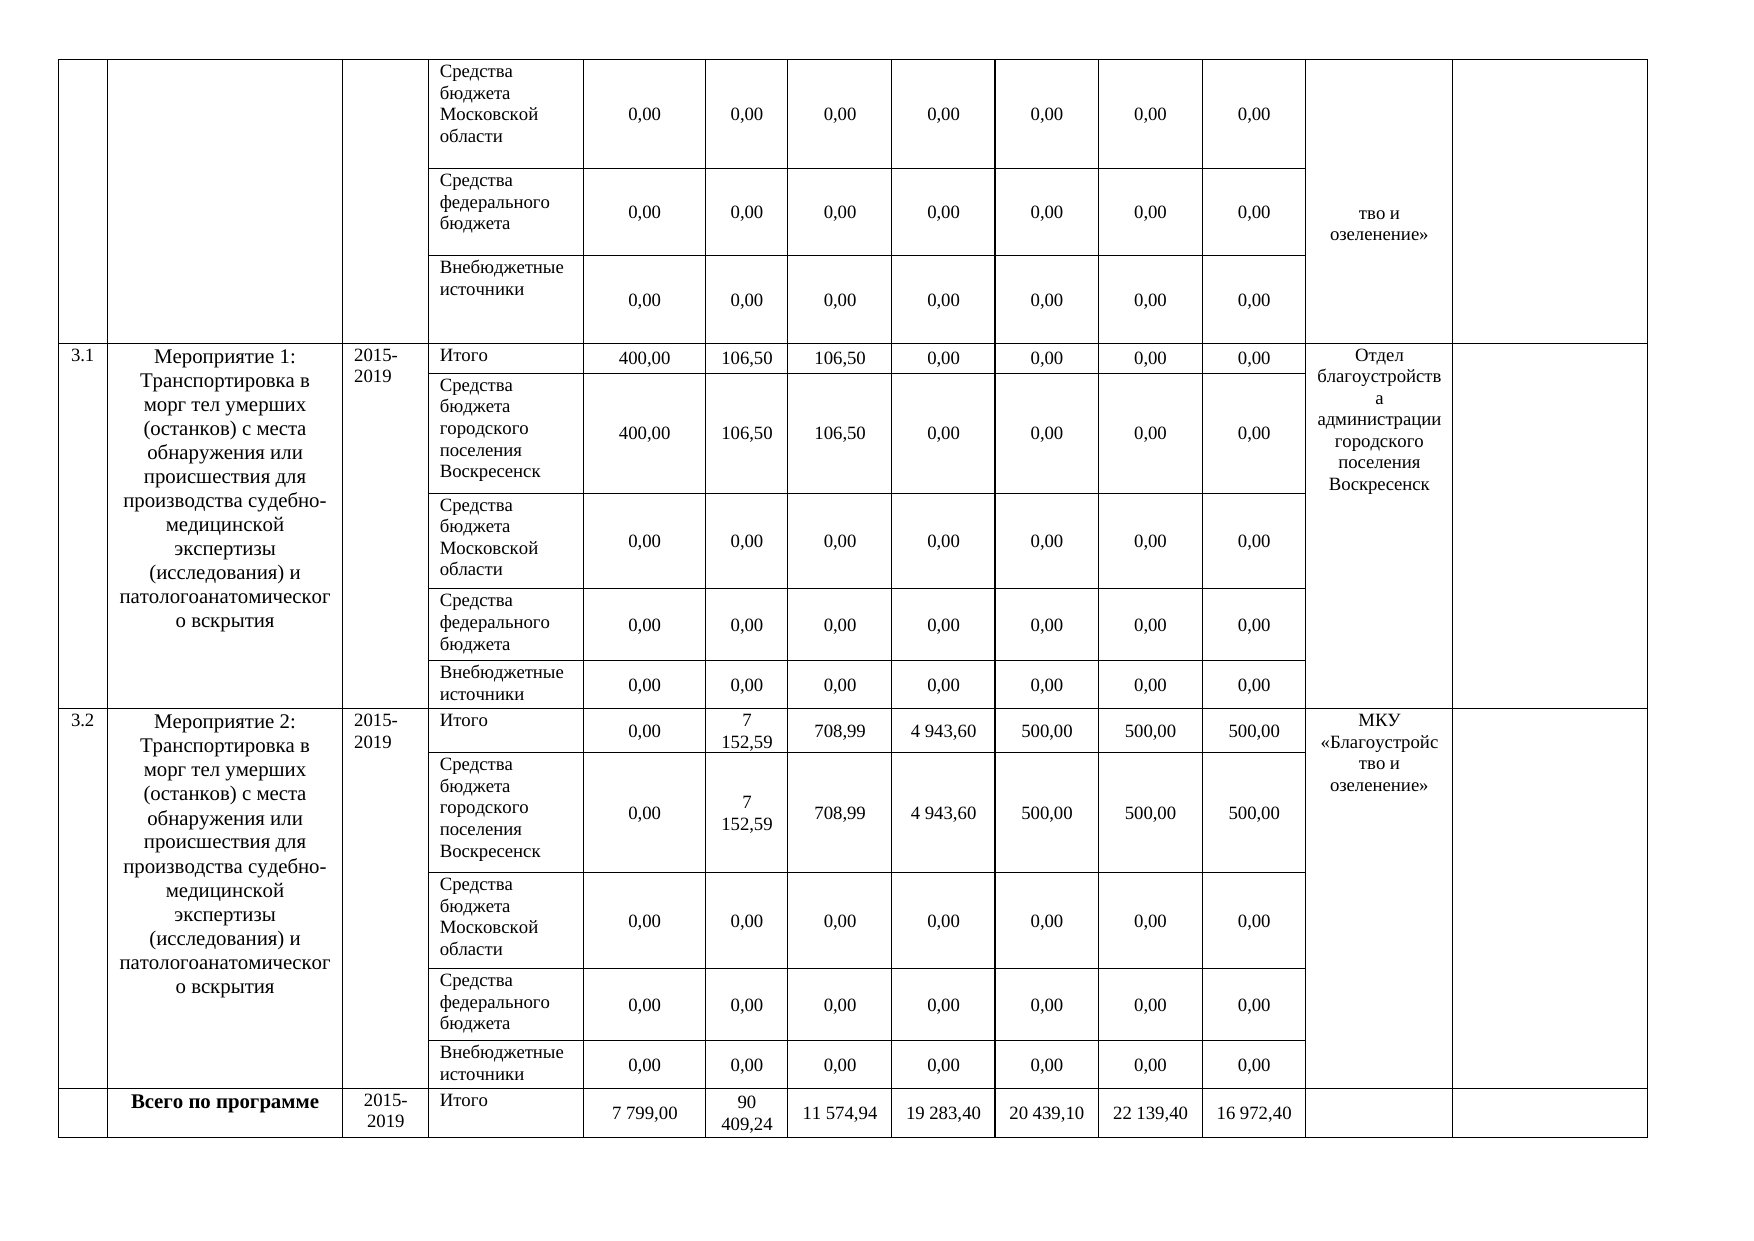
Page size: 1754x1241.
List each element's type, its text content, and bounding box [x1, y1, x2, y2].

table_cell 0,00 [1099, 169, 1202, 255]
table_cell 0,00 [1099, 661, 1202, 708]
table_cell 0,00 [892, 1041, 994, 1088]
table_cell 0,00 [1203, 60, 1305, 168]
table_cell 0,00 [584, 494, 705, 588]
table_cell 0,00 [892, 169, 994, 255]
table_cell 0,00 [892, 589, 994, 660]
table_cell 500,00 [1203, 709, 1305, 752]
table_cell 0,00 [996, 589, 1098, 660]
table_cell 0,00 [996, 344, 1098, 373]
table_cell 2015-2019 [343, 1089, 428, 1137]
table_cell Средства бюджета Московской области [429, 60, 583, 168]
table_cell 106,50 [788, 344, 891, 373]
table_cell Внебюджетные источники [429, 661, 583, 708]
table_cell 0,00 [1203, 169, 1305, 255]
table_cell 106,50 [788, 374, 891, 492]
table_cell [59, 1089, 107, 1137]
table_cell Средства бюджета Московской области [429, 873, 583, 968]
table_cell 0,00 [706, 60, 787, 168]
table_cell Мероприятие 1: Транспортировка в морг тел умерших (останков) с места обнаружения или происшествия для производства судебно-медицинской экспертизы (исследования) и патологоанатомического вскрытия [108, 344, 342, 708]
table_cell Средства федерального бюджета [429, 969, 583, 1040]
table_cell 0,00 [996, 169, 1098, 255]
table_cell 0,00 [584, 589, 705, 660]
table_cell 0,00 [788, 589, 891, 660]
table_cell 0,00 [1099, 494, 1202, 588]
table_cell 0,00 [996, 494, 1098, 588]
table_cell Средства федерального бюджета [429, 169, 583, 255]
table_cell 0,00 [996, 60, 1098, 168]
table_cell 0,00 [996, 873, 1098, 968]
table_cell 0,00 [892, 969, 994, 1040]
table_cell 0,00 [584, 753, 705, 872]
table_cell 0,00 [996, 1041, 1098, 1088]
table_cell Отдел благоустройства администрации городского поселения Воскресенск [1306, 344, 1452, 708]
table_cell 0,00 [788, 661, 891, 708]
table_cell 0,00 [584, 661, 705, 708]
table_cell 0,00 [1203, 494, 1305, 588]
table_cell 0,00 [1203, 969, 1305, 1040]
table_cell 0,00 [892, 374, 994, 492]
table_cell 0,00 [892, 344, 994, 373]
table_cell 0,00 [706, 589, 787, 660]
table_cell 500,00 [996, 753, 1098, 872]
table_cell Итого [429, 344, 583, 373]
table_cell 0,00 [1099, 589, 1202, 660]
table_cell 0,00 [788, 1041, 891, 1088]
table_cell 7 799,00 [584, 1089, 705, 1137]
table_cell 0,00 [706, 969, 787, 1040]
table_cell 0,00 [706, 873, 787, 968]
table_cell 0,00 [584, 169, 705, 255]
table_cell 500,00 [1099, 709, 1202, 752]
table_cell 0,00 [788, 969, 891, 1040]
table_cell Итого [429, 709, 583, 752]
table_cell МКУ «Благоустройство и озеленение» [1306, 709, 1452, 1088]
table_cell 0,00 [1099, 344, 1202, 373]
table_cell 0,00 [1203, 374, 1305, 492]
table_cell Итого [429, 1089, 583, 1137]
table_cell Средства бюджета городского поселения Воскресенск [429, 374, 583, 492]
table_cell 0,00 [996, 374, 1098, 492]
table_cell 0,00 [584, 969, 705, 1040]
table_cell 4 943,60 [892, 709, 994, 752]
table_cell 708,99 [788, 753, 891, 872]
table_cell 500,00 [1099, 753, 1202, 872]
table_cell 0,00 [996, 661, 1098, 708]
table_cell 0,00 [1099, 969, 1202, 1040]
table_cell 0,00 [788, 494, 891, 588]
table_cell 0,00 [996, 256, 1098, 342]
table_cell 0,00 [1203, 1041, 1305, 1088]
table_cell 0,00 [584, 60, 705, 168]
table_cell Внебюджетные источники [429, 1041, 583, 1088]
table_cell 0,00 [892, 256, 994, 342]
table_cell Средства бюджета городского поселения Воскресенск [429, 753, 583, 872]
table_cell 500,00 [996, 709, 1098, 752]
table_cell Внебюджетные источники [429, 256, 583, 342]
table_cell Средства федерального бюджета [429, 589, 583, 660]
table_cell 400,00 [584, 344, 705, 373]
table_cell 0,00 [892, 494, 994, 588]
table_cell 0,00 [1203, 344, 1305, 373]
table_cell 0,00 [1099, 256, 1202, 342]
table_cell 0,00 [584, 256, 705, 342]
table_cell 0,00 [892, 661, 994, 708]
table_cell 0,00 [788, 60, 891, 168]
table_cell 20 439,10 [996, 1089, 1098, 1137]
table_cell 7 152,59 [706, 753, 787, 872]
table_cell 4 943,60 [892, 753, 994, 872]
table_cell 0,00 [1099, 873, 1202, 968]
table_cell 0,00 [706, 256, 787, 342]
table_cell 708,99 [788, 709, 891, 752]
table_cell Мероприятие 2: Транспортировка в морг тел умерших (останков) с места обнаружения или происшествия для производства судебно-медицинской экспертизы (исследования) и патологоанатомического вскрытия [108, 709, 342, 1088]
table_cell 7 152,59 [706, 709, 787, 752]
table_cell 0,00 [706, 1041, 787, 1088]
table_cell 16 972,40 [1203, 1089, 1305, 1137]
table_cell 0,00 [788, 873, 891, 968]
table_cell [1453, 344, 1647, 708]
table_cell 0,00 [584, 1041, 705, 1088]
table_cell [1453, 1089, 1647, 1137]
table_cell Всего по программе [108, 1089, 342, 1137]
table_cell 0,00 [996, 969, 1098, 1040]
table_cell 11 574,94 [788, 1089, 891, 1137]
table_cell 3.2 [59, 709, 107, 1088]
table_cell 19 283,40 [892, 1089, 994, 1137]
table_cell 0,00 [1203, 661, 1305, 708]
table_cell [1453, 709, 1647, 1088]
table_cell 0,00 [892, 60, 994, 168]
table_cell 0,00 [1203, 589, 1305, 660]
table_cell 0,00 [706, 661, 787, 708]
table_cell 22 139,40 [1099, 1089, 1202, 1137]
table_cell 0,00 [892, 873, 994, 968]
table_cell [1306, 1089, 1452, 1137]
table_cell 0,00 [706, 169, 787, 255]
table_cell 3.1 [59, 344, 107, 708]
table_cell 0,00 [1099, 374, 1202, 492]
table_cell 0,00 [1099, 60, 1202, 168]
table_cell 0,00 [788, 256, 891, 342]
table_cell 2015-2019 [343, 709, 428, 1088]
table_cell Средства бюджета Московской области [429, 494, 583, 588]
table_cell 106,50 [706, 374, 787, 492]
table_cell 0,00 [584, 709, 705, 752]
table_cell 0,00 [1203, 256, 1305, 342]
table_cell 90 409,24 [706, 1089, 787, 1137]
table_cell 2015-2019 [343, 344, 428, 708]
table_cell 0,00 [584, 873, 705, 968]
table_cell 0,00 [1203, 873, 1305, 968]
table_cell 0,00 [788, 169, 891, 255]
table_cell 0,00 [1099, 1041, 1202, 1088]
table_cell 106,50 [706, 344, 787, 373]
table_cell 0,00 [706, 494, 787, 588]
table_cell 400,00 [584, 374, 705, 492]
table_cell 500,00 [1203, 753, 1305, 872]
